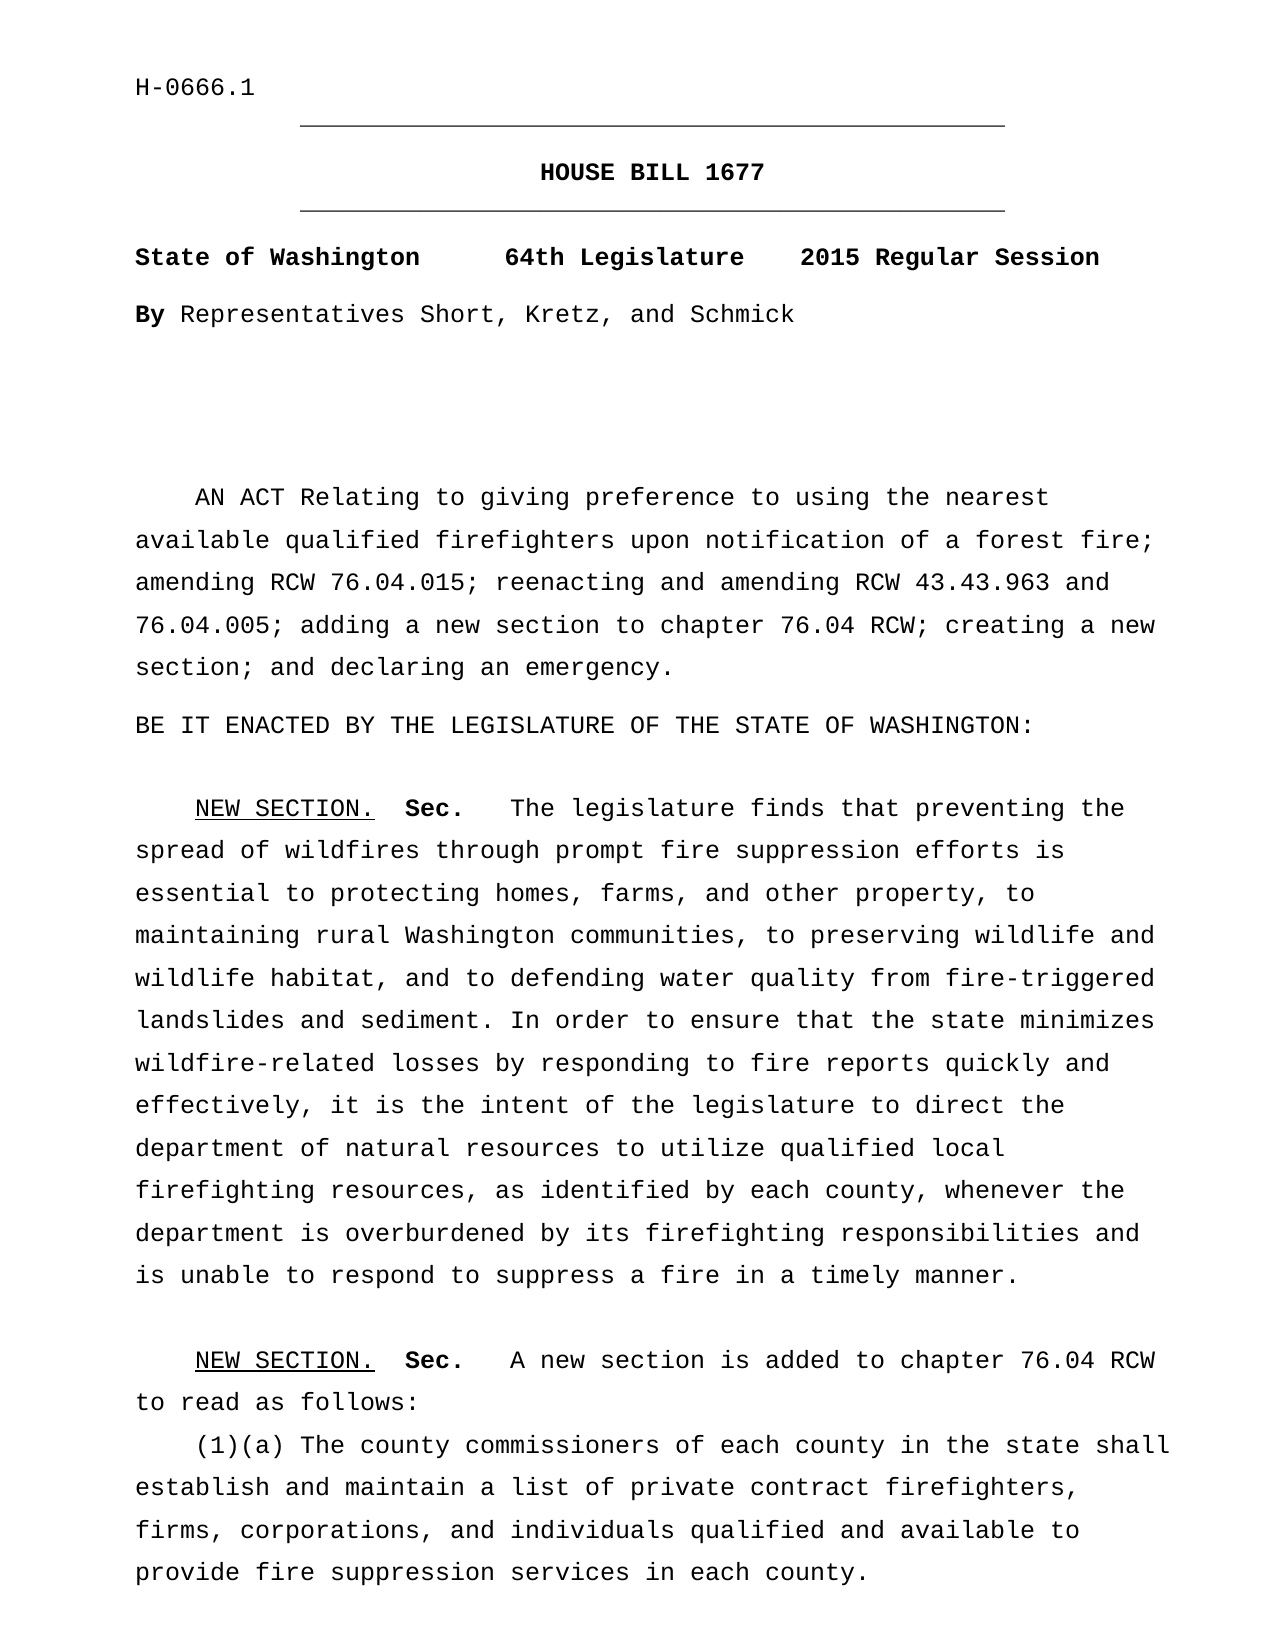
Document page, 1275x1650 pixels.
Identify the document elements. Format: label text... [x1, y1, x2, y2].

text NEW SECTION. Sec. The legislature finds that preventing the spread of wildfires through prompt fire suppression efforts is essential to protecting homes, farms, and other property, to maintaining rural Washington communities, to preserving wildlife and wildlife habitat, and to defending water quality from fire-triggered landslides and sediment. In order to ensure that the state minimizes wildfire-related losses by responding to fire reports quickly and effectively, it is the intent of the legislature to direct the department of natural resources to utilize qualified local firefighting resources, as identified by each county, whenever the department is overburdened by its firefighting responsibilities and is unable to respond to suppress a fire in a timely manner. [135, 782, 1170, 1292]
text (1)(a) The county commissioners of each county in the state shall establish and maintain a list of private contract firefighters, firms, corporations, and individuals qualified and available to provide fire suppression services in each county. [135, 1419, 1170, 1589]
text HOUSE BILL 1677 [135, 160, 1170, 188]
text BE IT ENACTED BY THE LEGISLATURE OF THE STATE OF WASHINGTON: [135, 712, 1170, 741]
text AN ACT Relating to giving preference to using the nearest available qualified firefighters upon notification of a forest fire; amending RCW 76.04.015; reenacting and amending RCW 43.43.963 and 76.04.005; adding a new section to chapter 76.04 RCW; creating a new section; and declaring an emergency. [135, 472, 1170, 684]
text State of Washington 64th Legislature 2015 Regular Session [135, 245, 1170, 273]
text By Representatives Short, Kretz, and Schmick [135, 302, 1170, 330]
text _______________________________________________ [135, 188, 1170, 217]
text H-0666.1 [135, 75, 1170, 103]
text NEW SECTION. Sec. A new section is added to chapter 76.04 RCW to read as follows: [135, 1334, 1170, 1419]
text _______________________________________________ [135, 103, 1170, 132]
